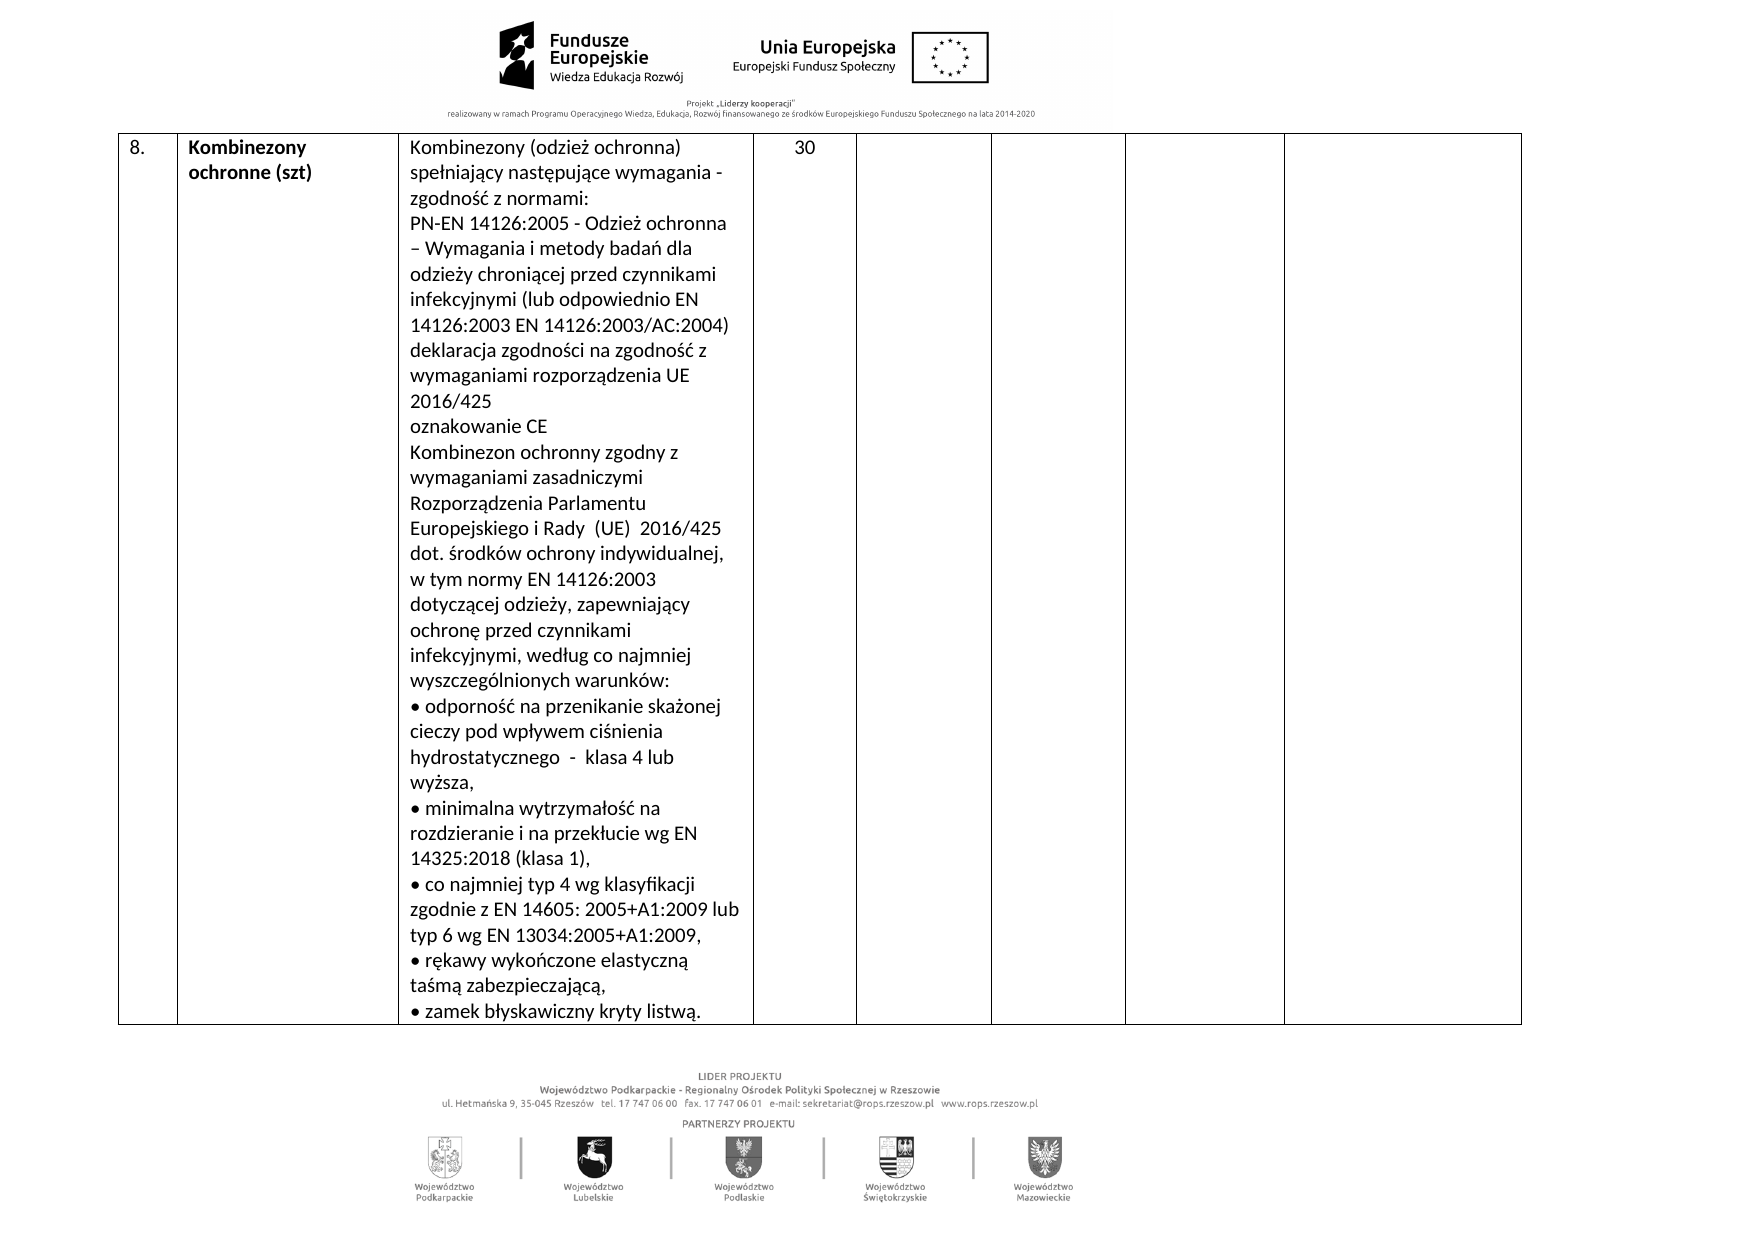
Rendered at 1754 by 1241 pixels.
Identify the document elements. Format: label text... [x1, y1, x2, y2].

table_cell [857, 134, 991, 1023]
picture [374, 1064, 1115, 1221]
table_cell [992, 134, 1125, 1023]
table_cell 30 [754, 134, 856, 1023]
table_cell [1126, 134, 1284, 1023]
table_cell 8. [119, 134, 177, 1023]
table_cell [1285, 134, 1521, 1023]
picture [369, 10, 1114, 133]
table_cell Kombinezony ochronne (szt) [178, 134, 398, 1023]
